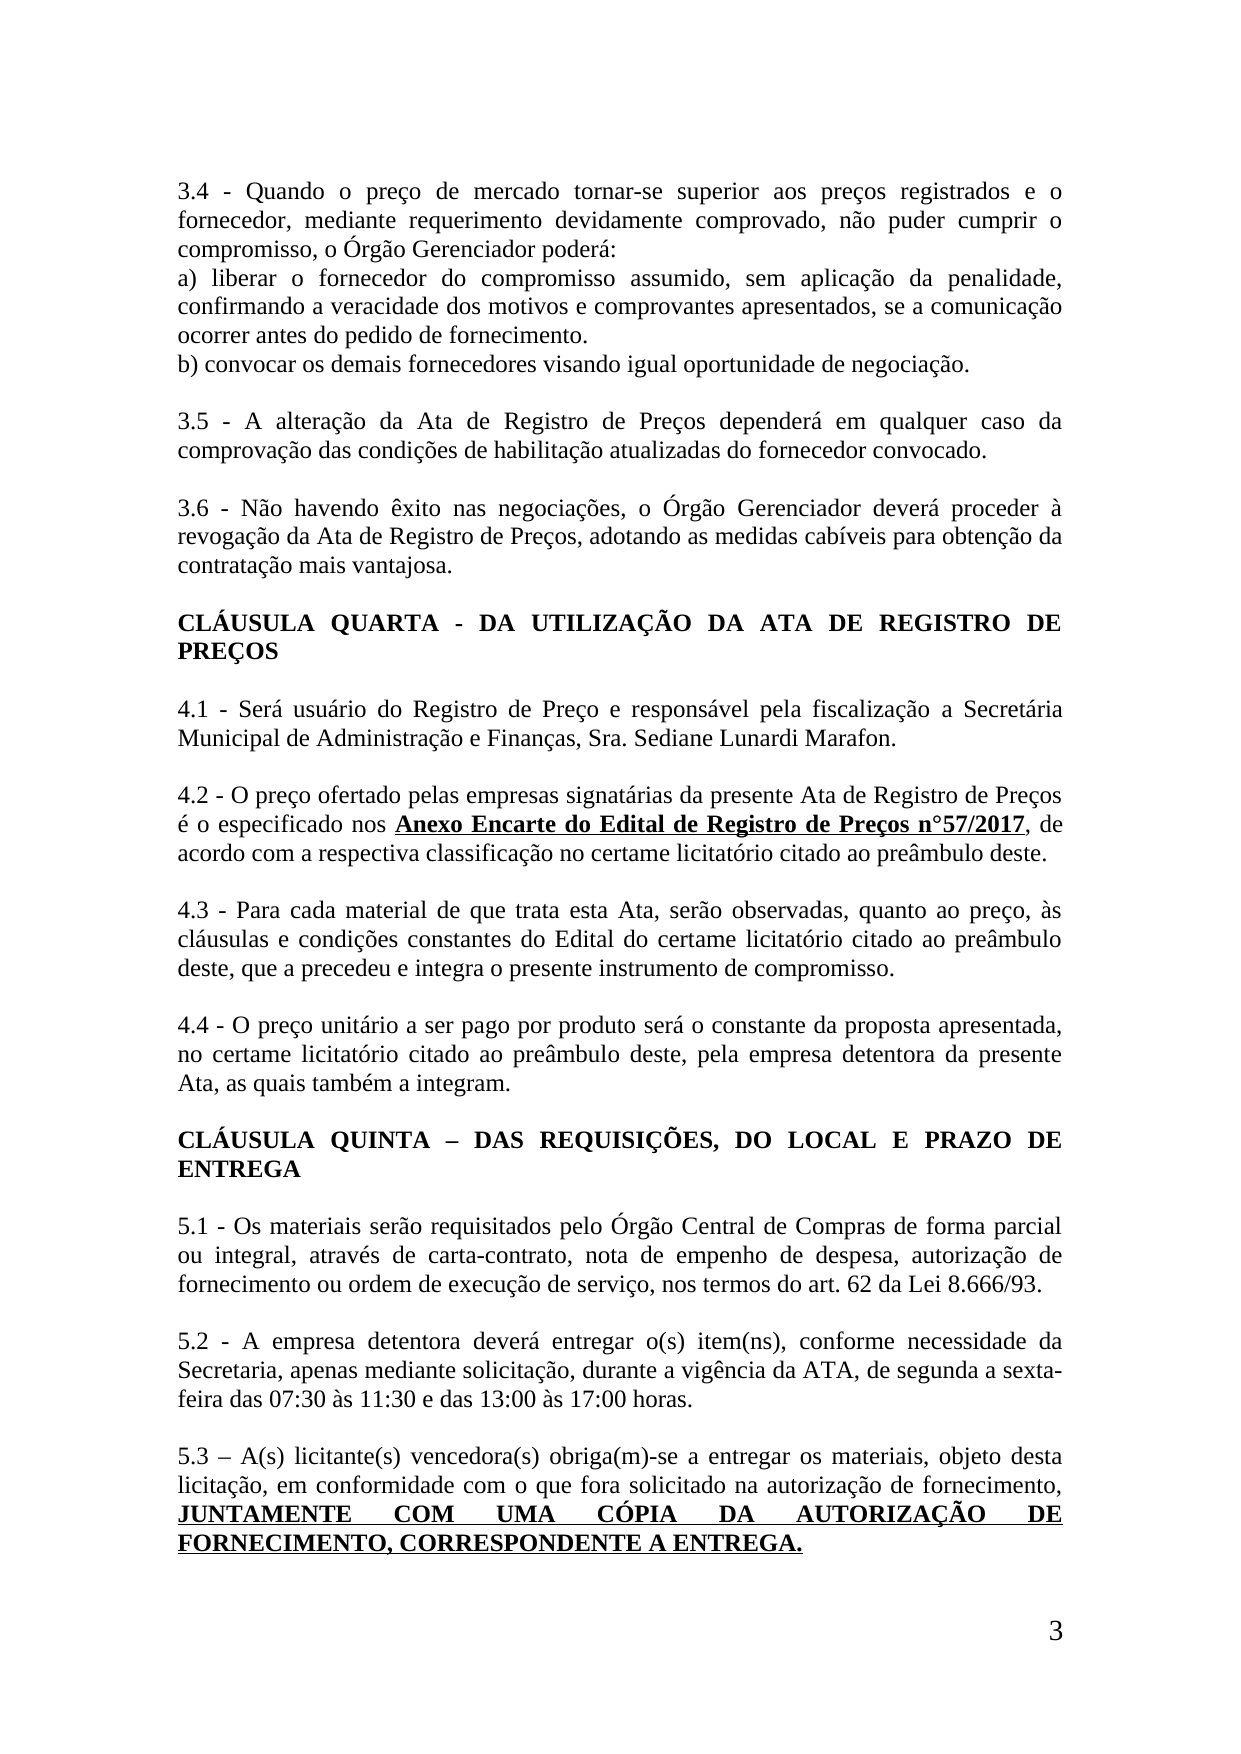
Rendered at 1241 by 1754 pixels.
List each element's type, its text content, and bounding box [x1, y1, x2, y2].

text 5.2 - A empresa detentora deverá entregar o(s) item(ns), conforme necessidade da Secretaria, apenas mediante solicitação, durante a vigência da ATA, de segunda a sexta-feira das 07:30 às 11:30 e das 13:00 às 17:00 horas. [177, 1326, 1063, 1413]
text 4.4 - O preço unitário a ser pago por produto será o constante da proposta apresentada, no certame licitatório citado ao preâmbulo deste, pela empresa detentora da presente Ata, as quais também a integram. [177, 1010, 1063, 1096]
text 4.3 - Para cada material de que trata esta Ata, serão observadas, quanto ao preço, às cláusulas e condições constantes do Edital do certame licitatório citado ao preâmbulo deste, que a precedeu e integra o presente instrumento de compromisso. [177, 895, 1063, 981]
text 5.3 – A(s) licitante(s) vencedora(s) obriga(m)-se a entregar os materiais, objeto desta licitação, em conformidade com o que fora solicitado na autorização de fornecimento, JUNTAMENTE COM UMA CÓPIA DA AUTORIZAÇÃO DE FORNECIMENTO, CORRESPONDENTE A ENTREGA. [177, 1441, 1063, 1524]
text 5.1 - Os materiais serão requisitados pelo Órgão Central de Compras de forma parcial ou integral, através de carta-contrato, nota de empenho de despesa, autorização de fornecimento ou ordem de execução de serviço, nos termos do art. 62 da Lei 8.666/93. [177, 1211, 1063, 1298]
text 4.1 - Será usuário do Registro de Preço e responsável pela fiscalização a Secretária Municipal de Administração e Finanças, Sra. Sediane Lunardi Marafon. [177, 694, 1063, 751]
text CLÁUSULA QUINTA – DAS REQUISIÇÕES, DO LOCAL E PRAZO DE ENTREGA [177, 1125, 1063, 1183]
text 3.5 - A alteração da Ata de Registro de Preços dependerá em qualquer caso da comprovação das condições de habilitação atualizadas do fornecedor convocado. [177, 406, 1063, 464]
text CLÁUSULA QUARTA - DA UTILIZAÇÃO DA ATA DE REGISTRO DE PREÇOS [177, 608, 1063, 665]
text 3.6 - Não havendo êxito nas negociações, o Órgão Gerenciador deverá proceder à revogação da Ata de Registro de Preços, adotando as medidas cabíveis para obtenção da contratação mais vantajosa. [177, 493, 1063, 579]
text 4.2 - O preço ofertado pelas empresas signatárias da presente Ata de Registro de Preços é o especificado nos Anexo Encarte do Edital de Registro de Preços n°57/2017, de acordo com a respectiva classificação no certame licitatório citado ao preâmbulo deste. [177, 780, 1063, 866]
text b) convocar os demais fornecedores visando igual oportunidade de negociação. [177, 349, 1063, 378]
text a) liberar o fornecedor do compromisso assumido, sem aplicação da penalidade, confirmando a veracidade dos motivos e comprovantes apresentados, se a comunicação ocorrer antes do pedido de fornecimento. [177, 263, 1063, 349]
text 5.3 – A(s) licitante(s) vencedora(s) obriga(m)-se a entregar os materiais, objeto desta licitação, em conformidade com o que fora solicitado na autorização de fornecimento, JUNTAMENTE COM UMA CÓPIA DA AUTORIZAÇÃO DE FORNECIMENTO, CORRESPONDENTE A ENTREGA. [177, 1525, 1063, 1556]
text 3.4 - Quando o preço de mercado tornar-se superior aos preços registrados e o fornecedor, mediante requerimento devidamente comprovado, não puder cumprir o compromisso, o Órgão Gerenciador poderá: [177, 176, 1063, 263]
